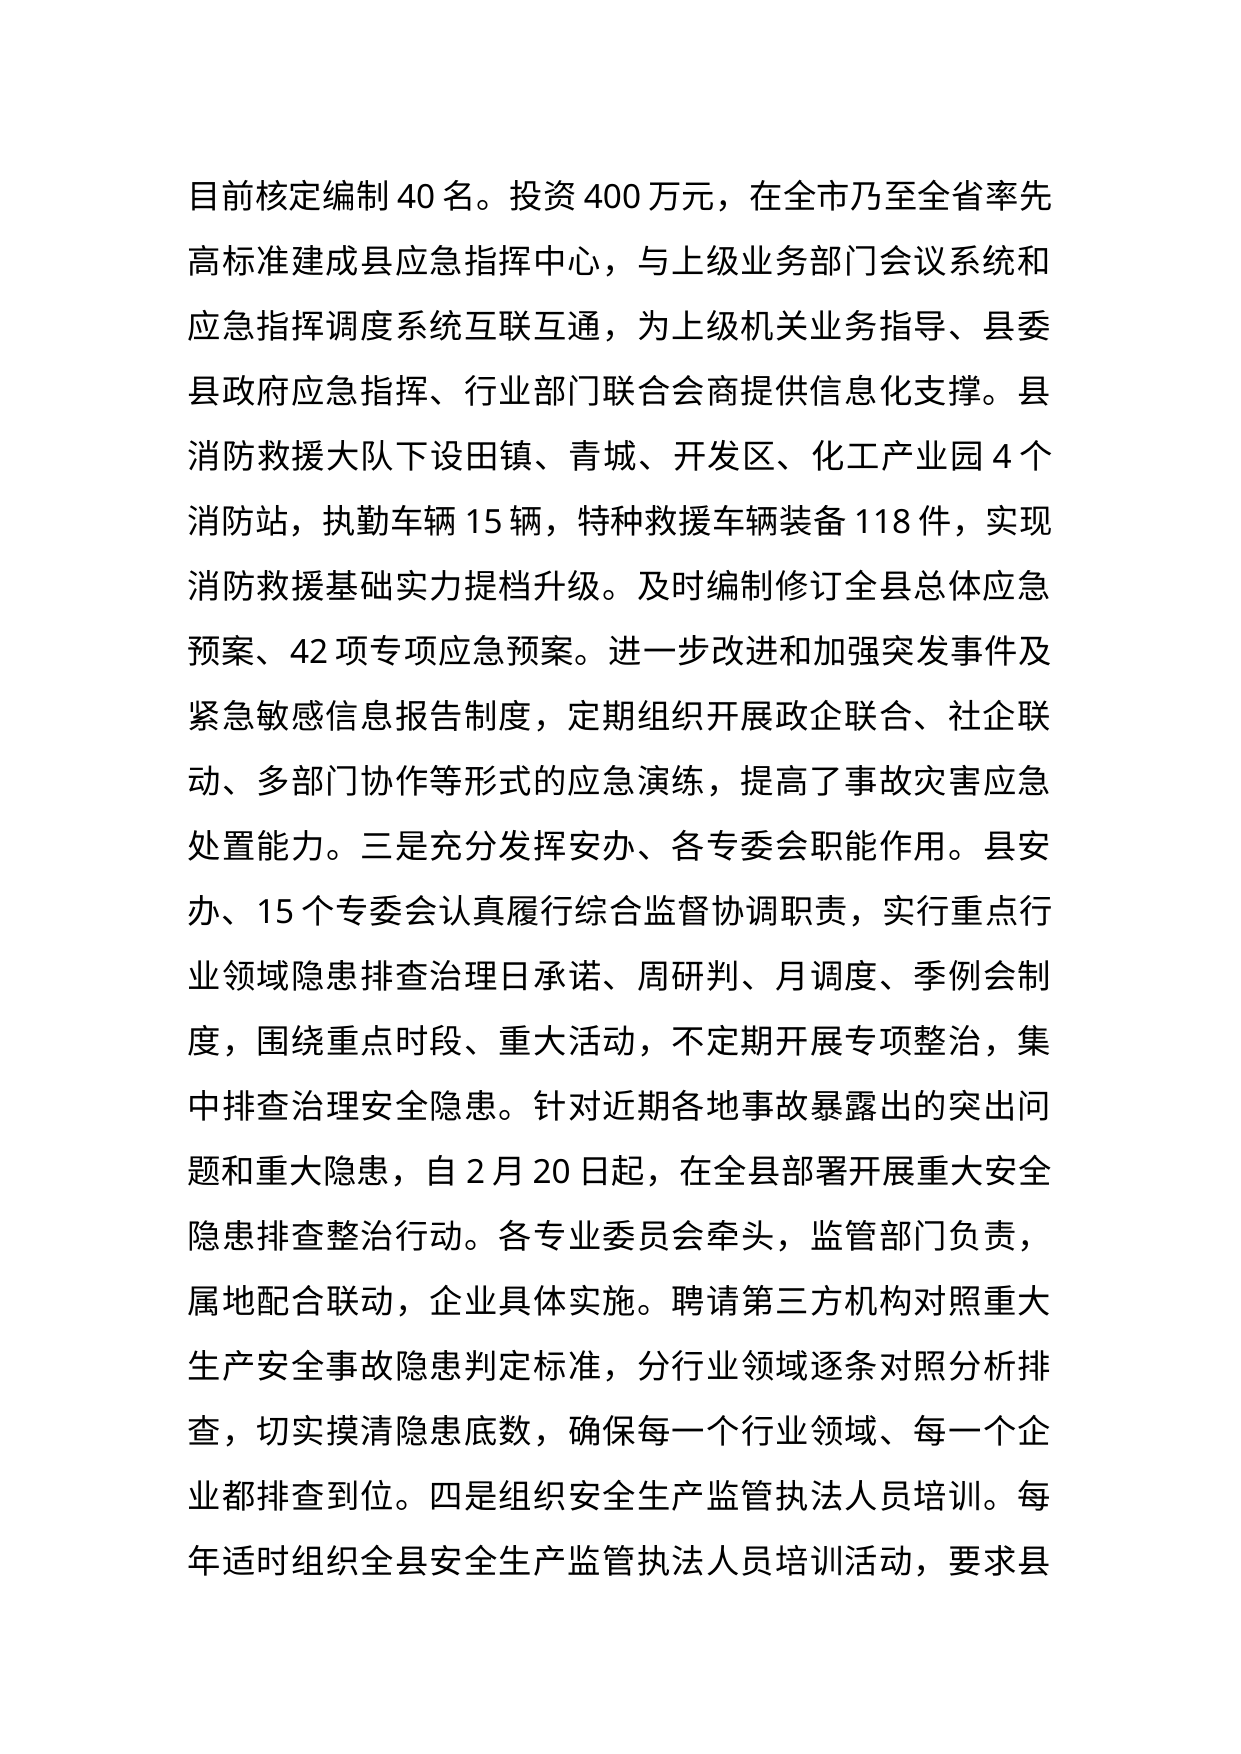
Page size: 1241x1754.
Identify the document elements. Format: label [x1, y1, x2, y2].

text [187, 162, 1053, 1592]
